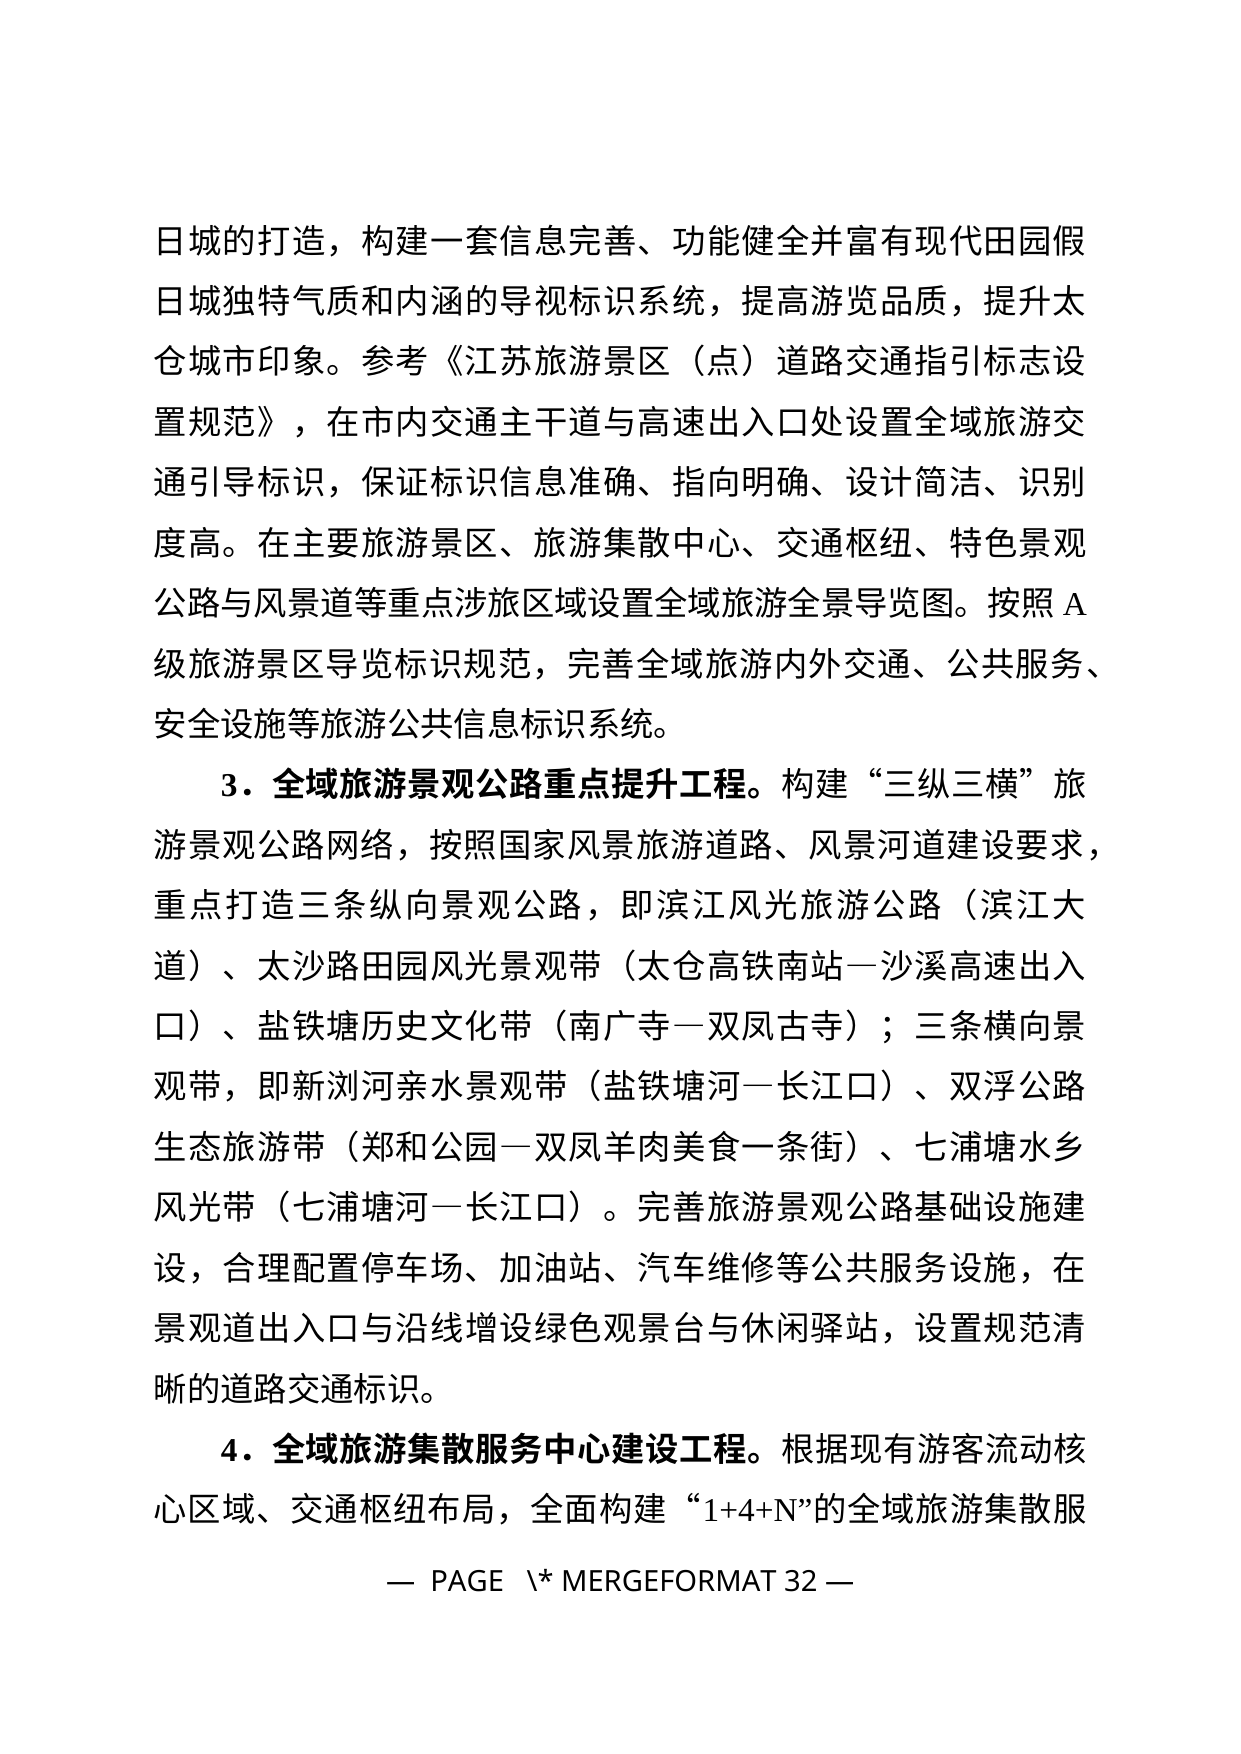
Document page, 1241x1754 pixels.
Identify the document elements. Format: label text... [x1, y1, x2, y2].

text 3．全域旅游景观公路重点提升工程。构建“三纵三横”旅游景观公路网络，按照国家风景旅游道路、风景河道建设要求，重点打造三条纵向景观公路，即滨江风光旅游公路（滨江大道）、太沙路田园风光景观带（太仓高铁南站—沙溪高速出入口）、盐铁塘历史文化带（南广寺—双凤古寺）；三条横向景观带，即新浏河亲水景观带（盐铁塘河—长江口）、双浮公路生态旅游带（郑和公园—双凤羊肉美食一条街）、七浦塘水乡风光带（七浦塘河—长江口）。完善旅游景观公路基础设施建设，合理配置停车场、加油站、汽车维修等公共服务设施，在景观道出入口与沿线增设绿色观景台与休闲驿站，设置规范清晰的道路交通标识。 [153, 748, 1087, 1413]
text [153, 1413, 1087, 1534]
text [153, 205, 1087, 748]
